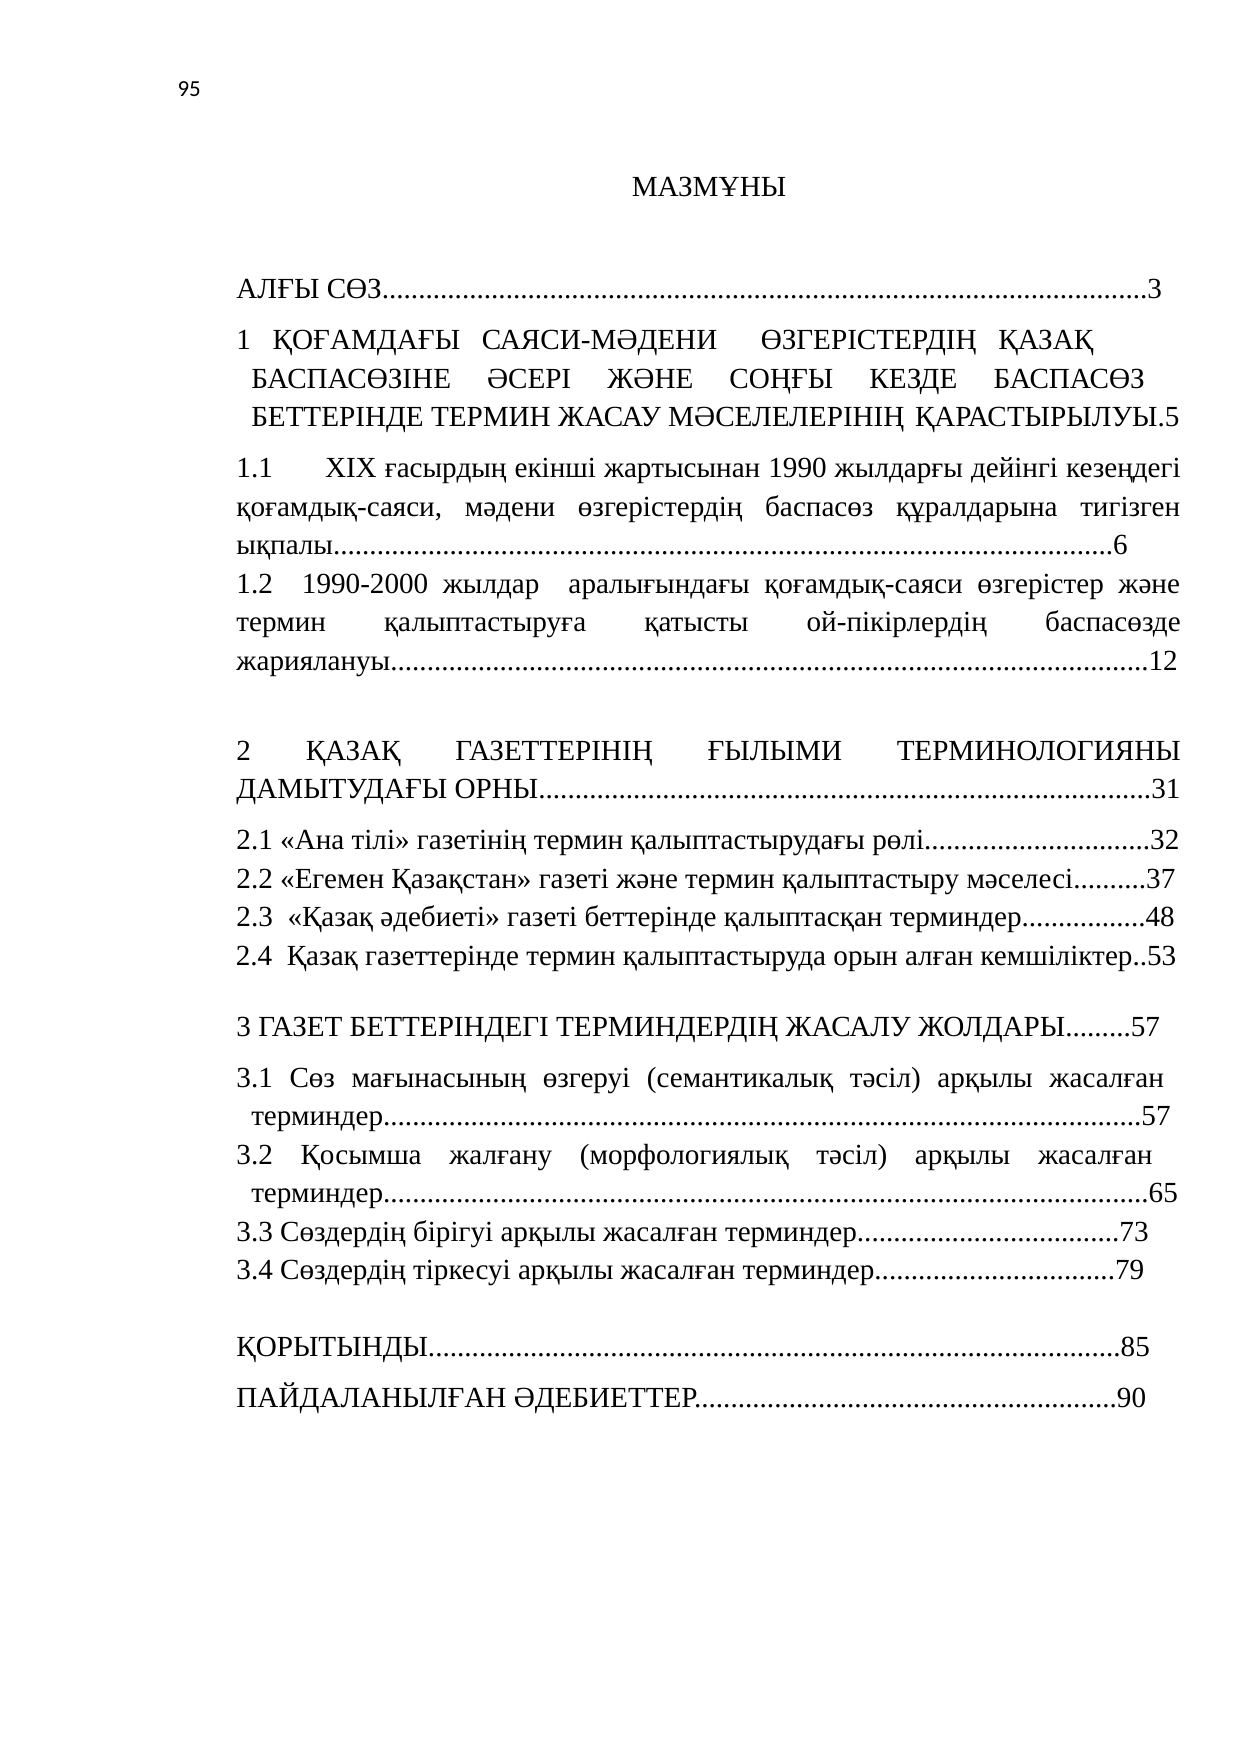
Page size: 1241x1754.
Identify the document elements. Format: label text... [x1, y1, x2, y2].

text ПАЙДАЛАНЫЛҒАН ӘДЕБИЕТТЕР..........................................................90 [177, 1381, 1181, 1414]
text 3.2 Қосымша жалғану (морфологиялық тәсіл) арқылы жасалған терминдер.........................................................................................................65 [177, 1137, 1181, 1209]
text ҚОРЫТЫНДЫ...............................................................................................85 [177, 1329, 1181, 1363]
text 3.4 Сөздердің тіркесуі арқылы жасалған терминдер.................................79 [177, 1252, 1181, 1286]
text 1 ҚОҒАМДАҒЫ САЯСИ-МӘДЕНИ ӨЗГЕРІСТЕРДІҢ ҚАЗАҚ БАСПАСӨЗІНЕ ӘСЕРІ ЖӘНЕ СОҢҒЫ КЕЗДЕ БАСПАСӨЗ БЕТТЕРІНДЕ ТЕРМИН ЖАСАУ МӘСЕЛЕЛЕРІНІҢ ҚАРАСТЫРЫЛУЫ.5 [177, 322, 1181, 433]
text 2.3 «Қазақ әдебиеті» газеті беттерінде қалыптасқан терминдер.................48 [177, 899, 1181, 933]
text АЛҒЫ СӨЗ.........................................................................................................3 [177, 271, 1181, 305]
text 3.3 Сөздердің бірігуі арқылы жасалған терминдер....................................73 [177, 1214, 1181, 1247]
text 2.4 Қазақ газеттерінде термин қалыптастыруда орын алған кемшіліктер..53 [177, 938, 1181, 971]
text 2 ҚАЗАҚ ГАЗЕТТЕРІНІҢ ҒЫЛЫМИ ТЕРМИНОЛОГИЯНЫ ДАМЫТУДАҒЫ ОРНЫ....................................................................................31 [236, 733, 1181, 805]
text 1.2 1990-2000 жылдар аралығындағы қоғамдық-саяси өзгерістер және термин қалыптастыруға қатысты ой-пікірлердің баспасөзде жариялануы........................................................................................................12 [236, 566, 1181, 677]
text МАЗМҰНЫ [177, 169, 1181, 203]
text 3 ГАЗЕТ БЕТТЕРІНДЕГІ ТЕРМИНДЕРДІҢ ЖАСАЛУ ЖОЛДАРЫ.........57 [177, 1009, 1181, 1042]
text 3.1 Сөз мағынасының өзгеруі (семантикалық тәсіл) арқылы жасалған терминдер........................................................................................................57 [177, 1060, 1181, 1132]
text 2.1 «Ана тілі» газетінің термин қалыптастырудағы рөлі...............................32 [177, 822, 1181, 856]
list ХІХ ғасырдың екінші жартысынан 1990 жылдарғы дейінгі кезеңдегі қоғамдық-саяси, мәдени өзгерістердің баспасөз құралдарына тигізген ықпалы...........................................................................................................6 [236, 450, 1181, 561]
text 2.2 «Егемен Қазақстан» газеті және термин қалыптастыру мәселесі..........37 [177, 861, 1181, 894]
